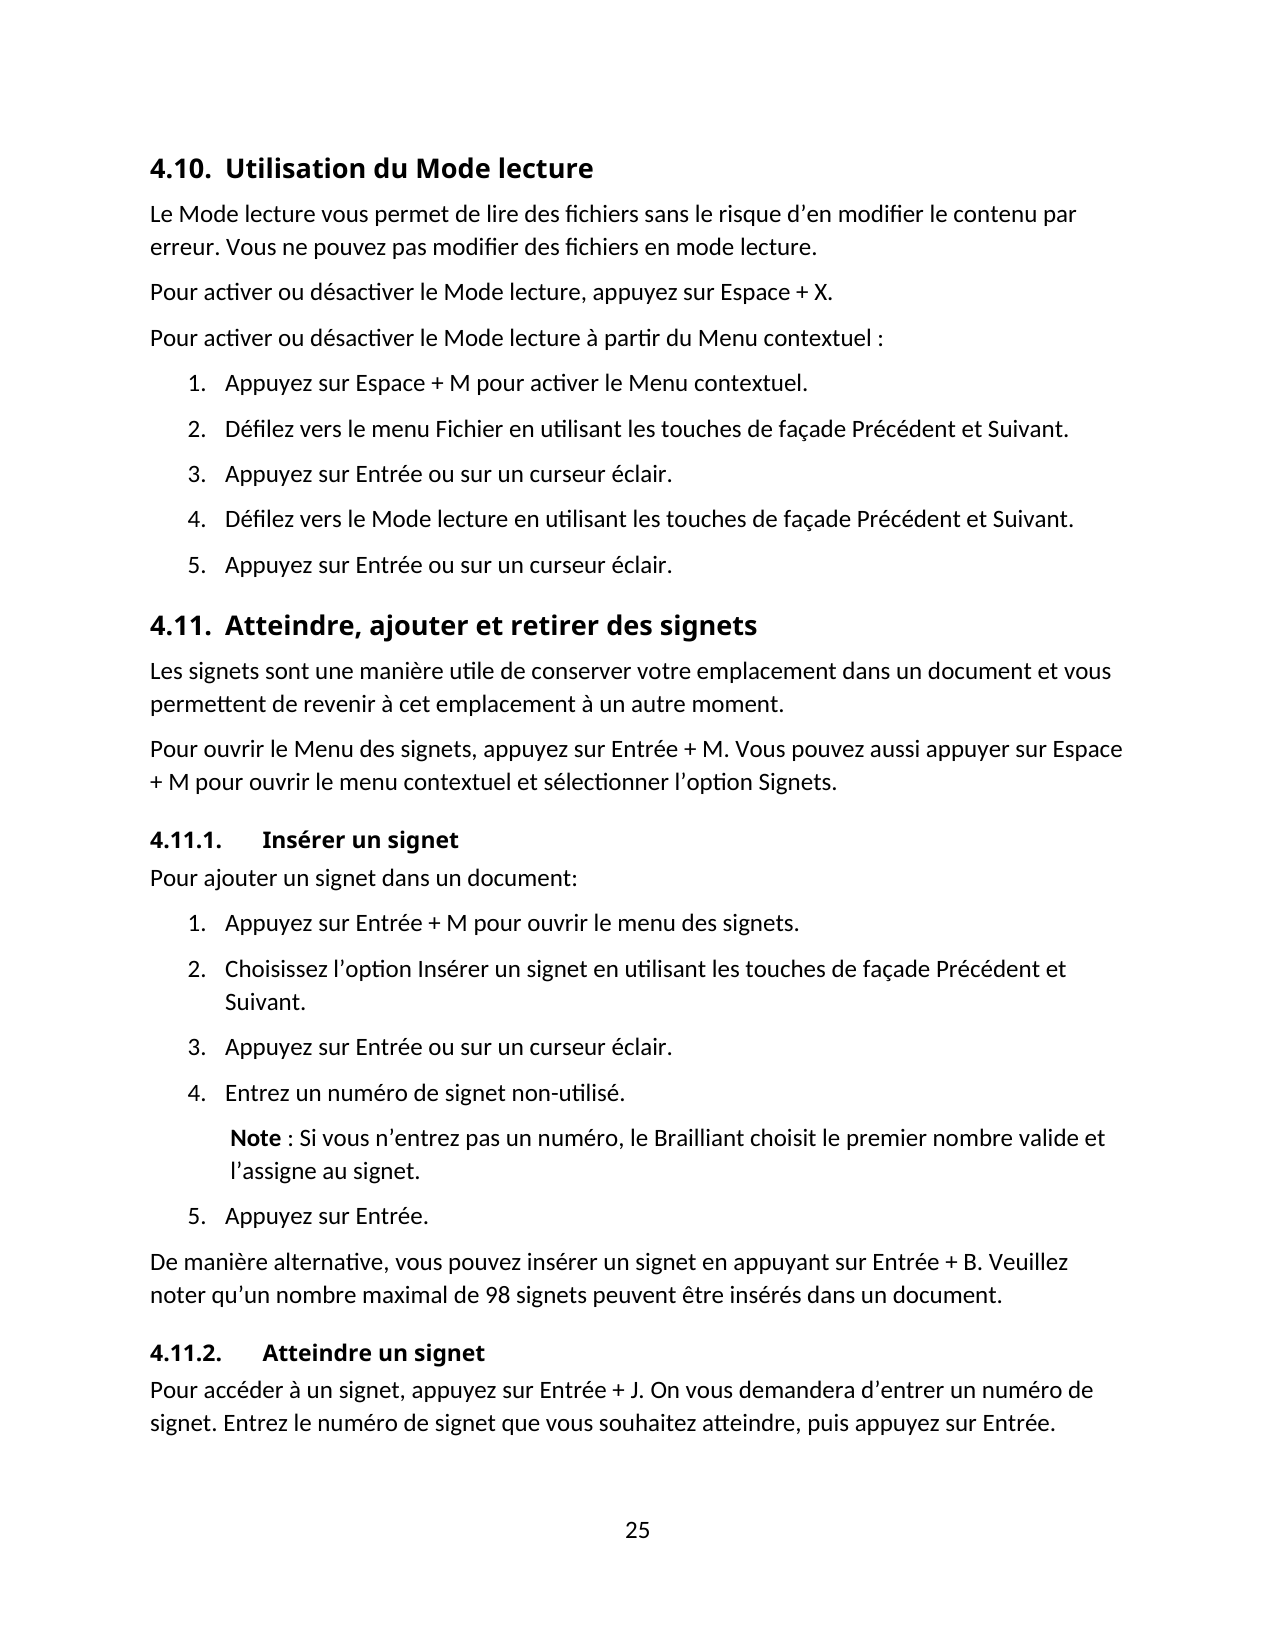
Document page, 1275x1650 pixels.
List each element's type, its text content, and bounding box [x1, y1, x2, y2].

subtitle Utilisation du Mode lecture [150, 150, 1125, 187]
list Choisissez l’option Insérer un signet en utilisant les touches de façade Précédent et Suivant. [187, 953, 1125, 1016]
text Note : Si vous n’entrez pas un numéro, le Brailliant choisit le premier nombre valide et l’assigne au signet. [230, 1122, 1125, 1186]
list Appuyez sur Entrée ou sur un curseur éclair. [187, 458, 1125, 489]
text Pour accéder à un signet, appuyez sur Entrée + J. On vous demandera d’entrer un numéro de signet. Entrez le numéro de signet que vous souhaitez atteindre, puis appuyez sur Entrée. [150, 1374, 1125, 1438]
subtitle Atteindre, ajouter et retirer des signets [150, 607, 1125, 644]
text Pour ouvrir le Menu des signets, appuyez sur Entrée + M. Vous pouvez aussi appuyer sur Espace + M pour ouvrir le menu contextuel et sélectionner l’option Signets. [150, 733, 1125, 797]
subtitle Atteindre un signet [150, 1337, 1125, 1368]
text Pour activer ou désactiver le Mode lecture à partir du Menu contextuel : [150, 322, 1125, 352]
text Les signets sont une manière utile de conserver votre emplacement dans un document et vous permettent de revenir à cet emplacement à un autre moment. [150, 655, 1125, 718]
list Appuyez sur Espace + M pour activer le Menu contextuel. [187, 367, 1125, 398]
list Appuyez sur Entrée. [187, 1200, 1125, 1231]
subtitle Insérer un signet [150, 824, 1125, 855]
list Entrez un numéro de signet non-utilisé. [187, 1077, 1125, 1107]
list Appuyez sur Entrée ou sur un curseur éclair. [187, 1031, 1125, 1062]
list Appuyez sur Entrée + M pour ouvrir le menu des signets. [187, 907, 1125, 938]
text Le Mode lecture vous permet de lire des fichiers sans le risque d’en modifier le contenu par erreur. Vous ne pouvez pas modifier des fichiers en mode lecture. [150, 198, 1125, 262]
list Défilez vers le menu Fichier en utilisant les touches de façade Précédent et Suivant. [187, 413, 1125, 443]
text Pour ajouter un signet dans un document: [150, 862, 1125, 893]
list Défilez vers le Mode lecture en utilisant les touches de façade Précédent et Suivant. [187, 503, 1125, 534]
text Pour activer ou désactiver le Mode lecture, appuyez sur Espace + X. [150, 276, 1125, 307]
list Appuyez sur Entrée ou sur un curseur éclair. [187, 549, 1125, 579]
text De manière alternative, vous pouvez insérer un signet en appuyant sur Entrée + B. Veuillez noter qu’un nombre maximal de 98 signets peuvent être insérés dans un document. [150, 1246, 1125, 1309]
